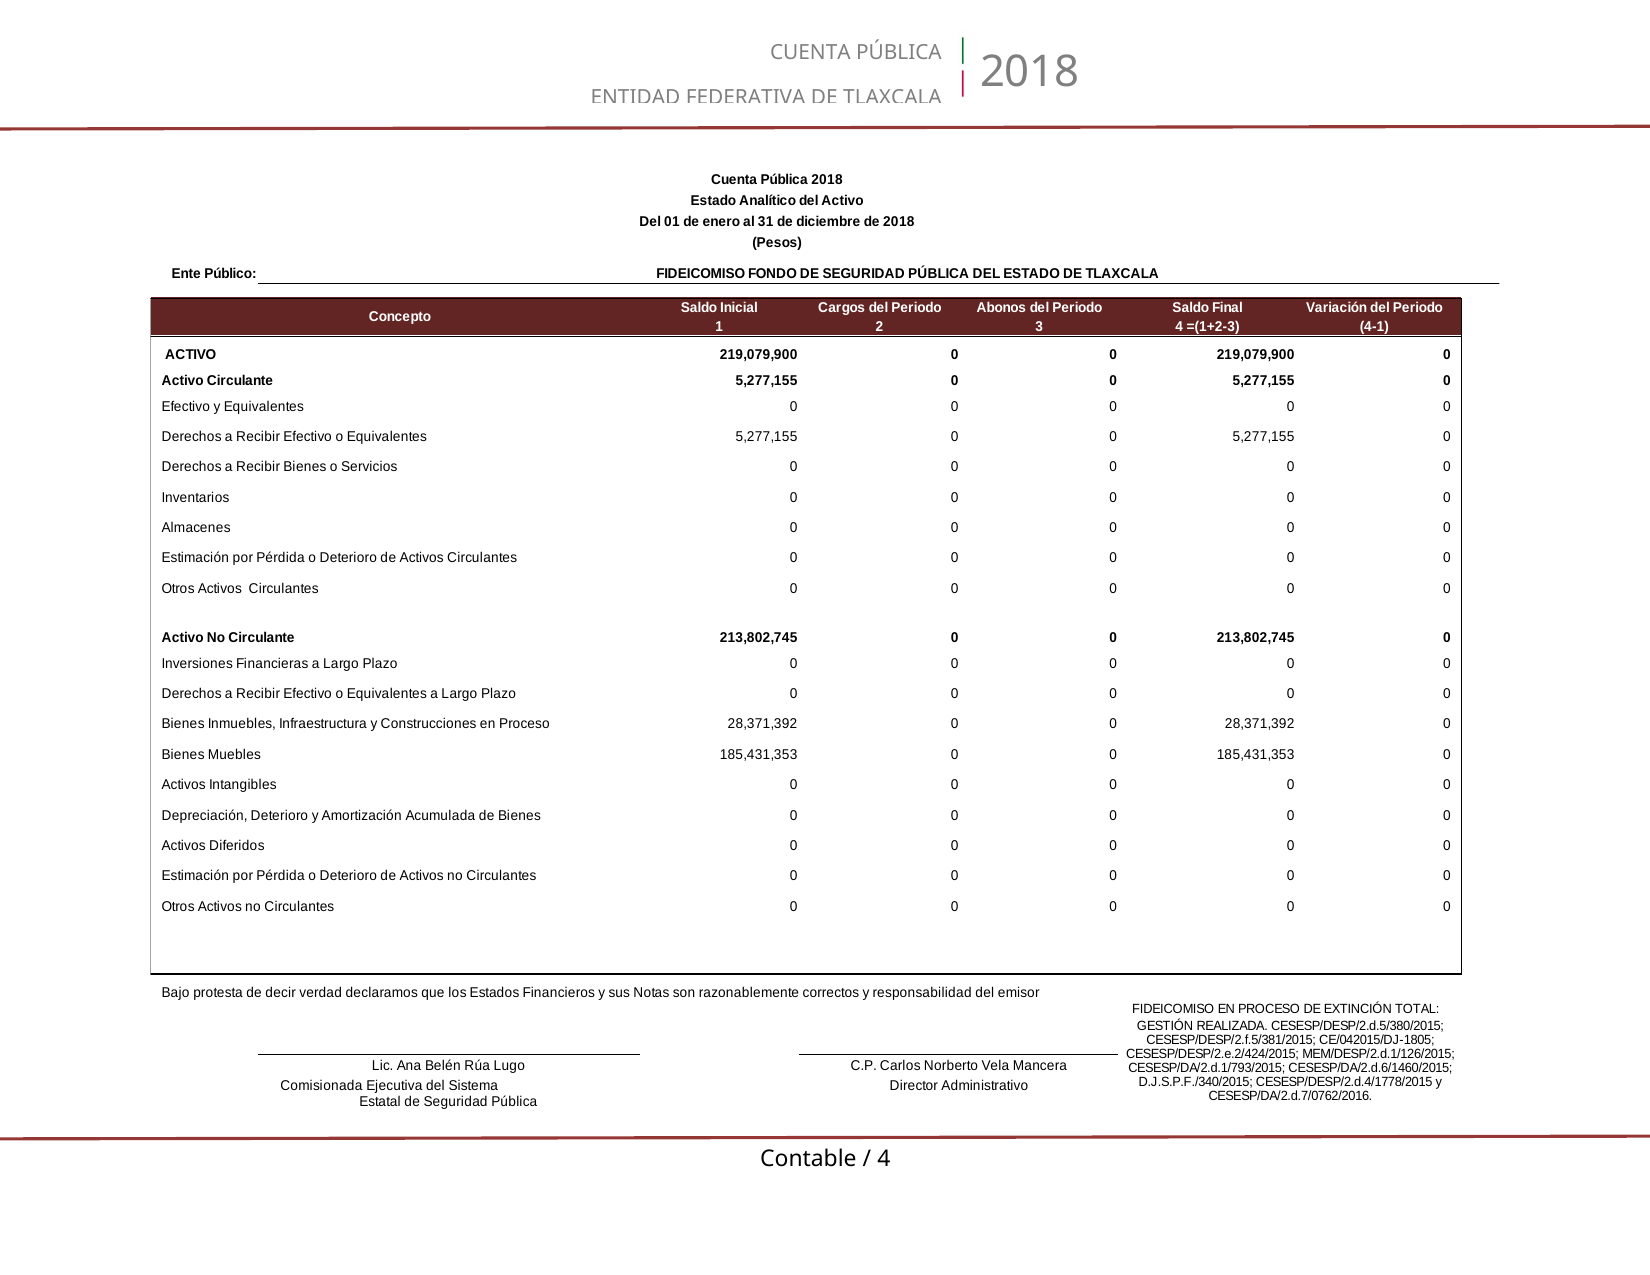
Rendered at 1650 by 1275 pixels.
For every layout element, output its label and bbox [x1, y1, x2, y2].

picture [956, 28, 974, 100]
